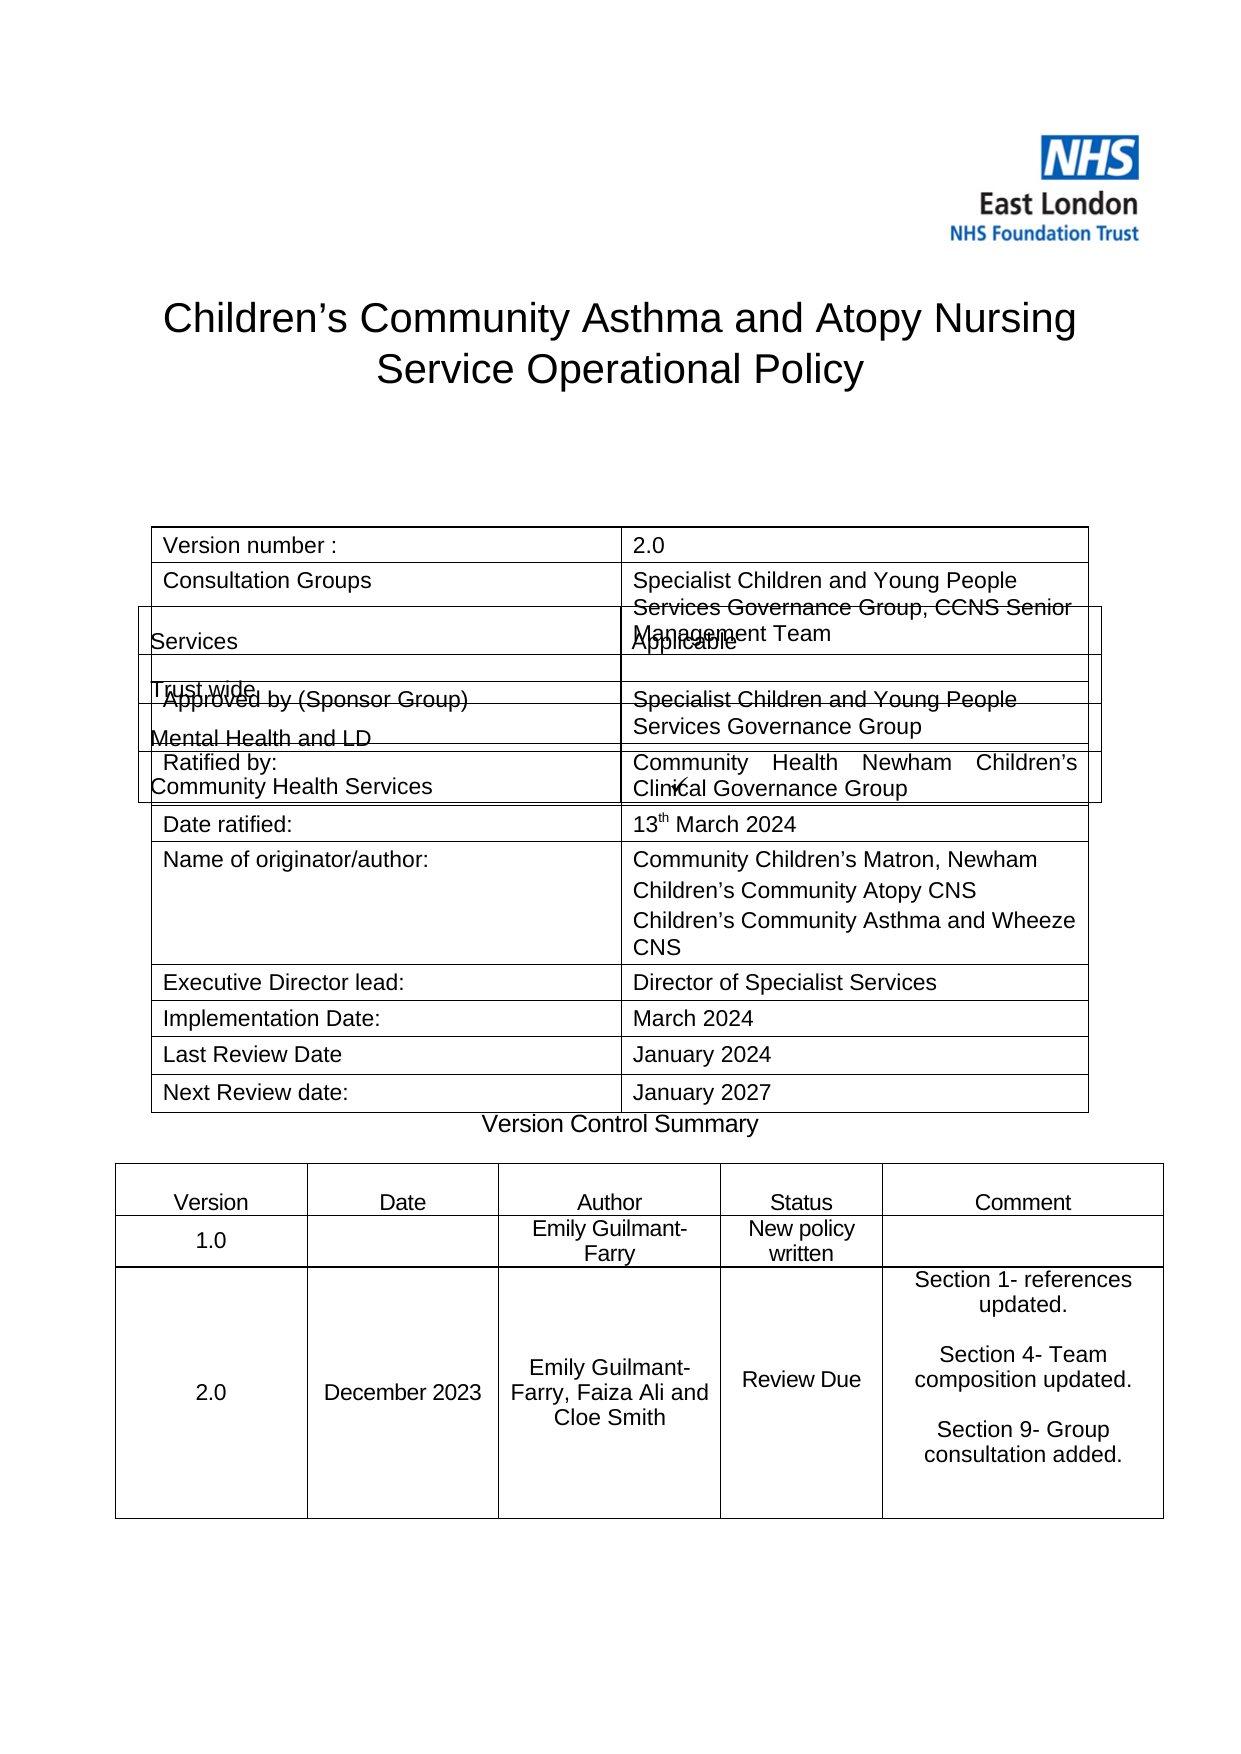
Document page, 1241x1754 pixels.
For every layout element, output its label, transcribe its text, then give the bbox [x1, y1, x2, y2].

table_cell [1089, 655, 1101, 703]
table_cell Community Health Newham Children’s Clinical Governance Group [622, 744, 1088, 805]
table_cell Emily Guilmant-Farry, Faiza Ali and Cloe Smith [499, 1268, 720, 1517]
table_cell January 2027 [622, 1075, 1088, 1112]
table_cell Executive Director lead: [152, 965, 621, 1000]
table_header Status [721, 1164, 882, 1215]
table_cell Next Review date: [152, 1075, 621, 1112]
table_cell March 2024 [622, 1001, 1088, 1036]
text Version Control Summary [118, 1103, 1122, 1138]
table_cell Approved by (Sponsor Group) [152, 682, 621, 743]
table_cell Emily Guilmant-Farry [499, 1216, 720, 1266]
table_cell 1.0 [116, 1216, 307, 1266]
table_cell Director of Specialist Services [622, 965, 1088, 1000]
table_cell 13th March 2024 [622, 806, 1088, 841]
table_cell Community Children’s Matron, Newham Children’s Community Atopy CNS Children’s Community Asthma and Wheeze CNS [622, 842, 1088, 964]
table_header Date [308, 1164, 498, 1215]
table_cell December 2023 [308, 1268, 498, 1517]
table_cell Section 1- references updated. Section 4- Team composition updated. Section 9- Group consultation added. [883, 1268, 1163, 1517]
table_cell Review Due [721, 1268, 882, 1517]
table_cell Consultation Groups [152, 563, 621, 681]
table_cell Implementation Date: [152, 1001, 621, 1036]
table_cell [883, 1216, 1163, 1266]
table_cell Specialist Children and Young People Services Governance Group, CCNS Senior Management Team [622, 563, 1088, 681]
table_cell January 2024 [622, 1037, 1088, 1074]
table_header Author [499, 1164, 720, 1215]
table_header Version [116, 1164, 307, 1215]
table_header Comment [883, 1164, 1163, 1215]
table_cell Ratified by: [152, 744, 621, 805]
table_cell [1089, 704, 1101, 751]
picture [908, 117, 1178, 270]
table_header 2.0 [622, 528, 1088, 562]
text Children’s Community Asthma and Atopy Nursing Service Operational Policy [118, 293, 1122, 393]
table_cell Name of originator/author: [152, 842, 621, 964]
table_cell 2.0 [116, 1268, 307, 1517]
table_cell New policy written [721, 1216, 882, 1266]
table_cell [308, 1216, 498, 1266]
table_cell Last Review Date [152, 1037, 621, 1074]
table_cell Specialist Children and Young People Services Governance Group [622, 682, 1088, 743]
table_cell Date ratified: [152, 806, 621, 841]
table_cell [1089, 752, 1101, 802]
table_header Version number : [152, 528, 621, 562]
